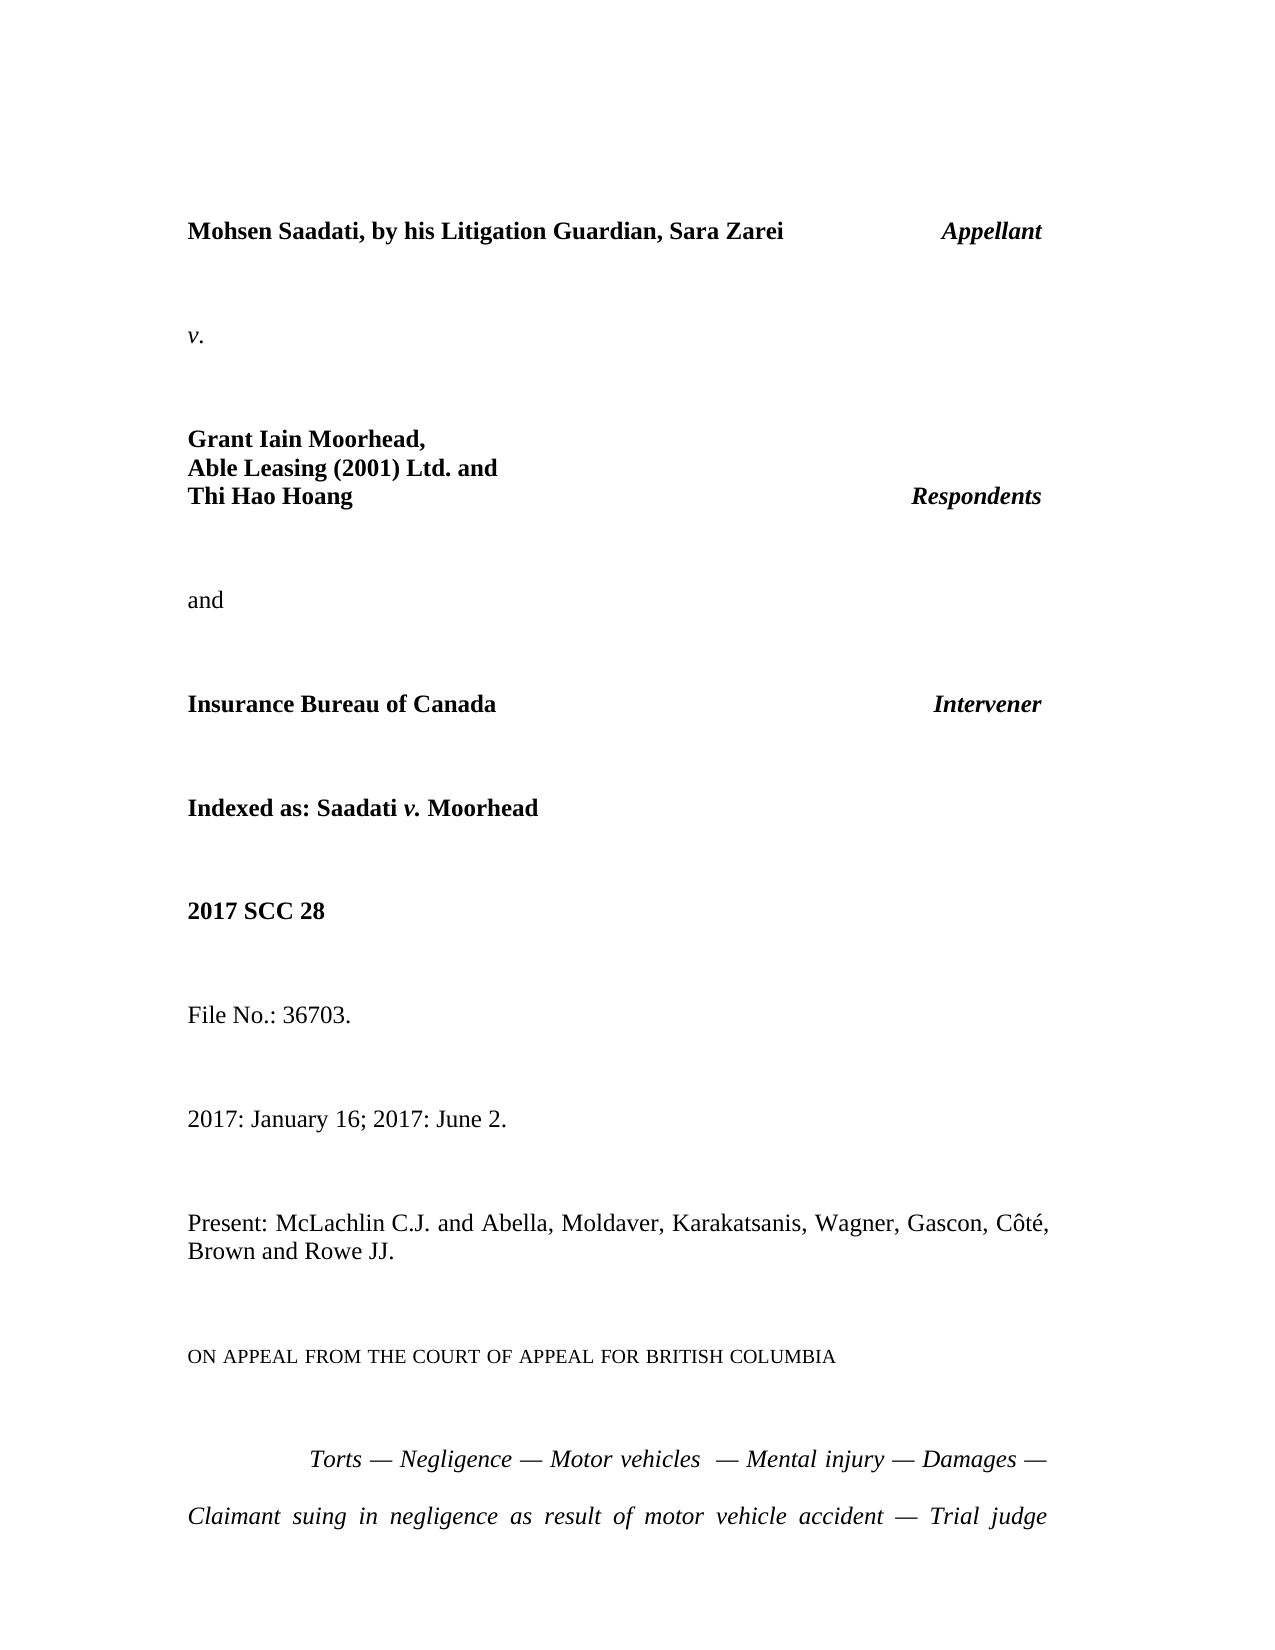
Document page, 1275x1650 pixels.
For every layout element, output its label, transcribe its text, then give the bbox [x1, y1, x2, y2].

text Insurance Bureau of Canada Intervener [187, 689, 1050, 718]
text Thi Hao Hoang Respondents [187, 481, 1050, 510]
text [187, 1444, 1050, 1530]
text Present: McLachlin C.J. and Abella, Moldaver, Karakatsanis, Wagner, Gascon, Côté, Brown and Rowe JJ. [187, 1208, 1050, 1265]
text Mohsen Saadati, by his Litigation Guardian, Sara Zarei Appellant [187, 216, 1050, 245]
text 2017: January 16; 2017: June 2. [187, 1104, 1050, 1133]
text File No.: 36703. [187, 1000, 1050, 1029]
text Grant Iain Moorhead, [187, 424, 1050, 453]
text Able Leasing (2001) Ltd. and [187, 453, 1050, 481]
text v. [187, 320, 1050, 349]
text on appeal from the court of appeal for british columbia [187, 1340, 1050, 1369]
text Indexed as: Saadati v. Moorhead [187, 793, 1050, 821]
text and [187, 585, 1050, 614]
text 2017 SCC 28 [187, 896, 1050, 925]
